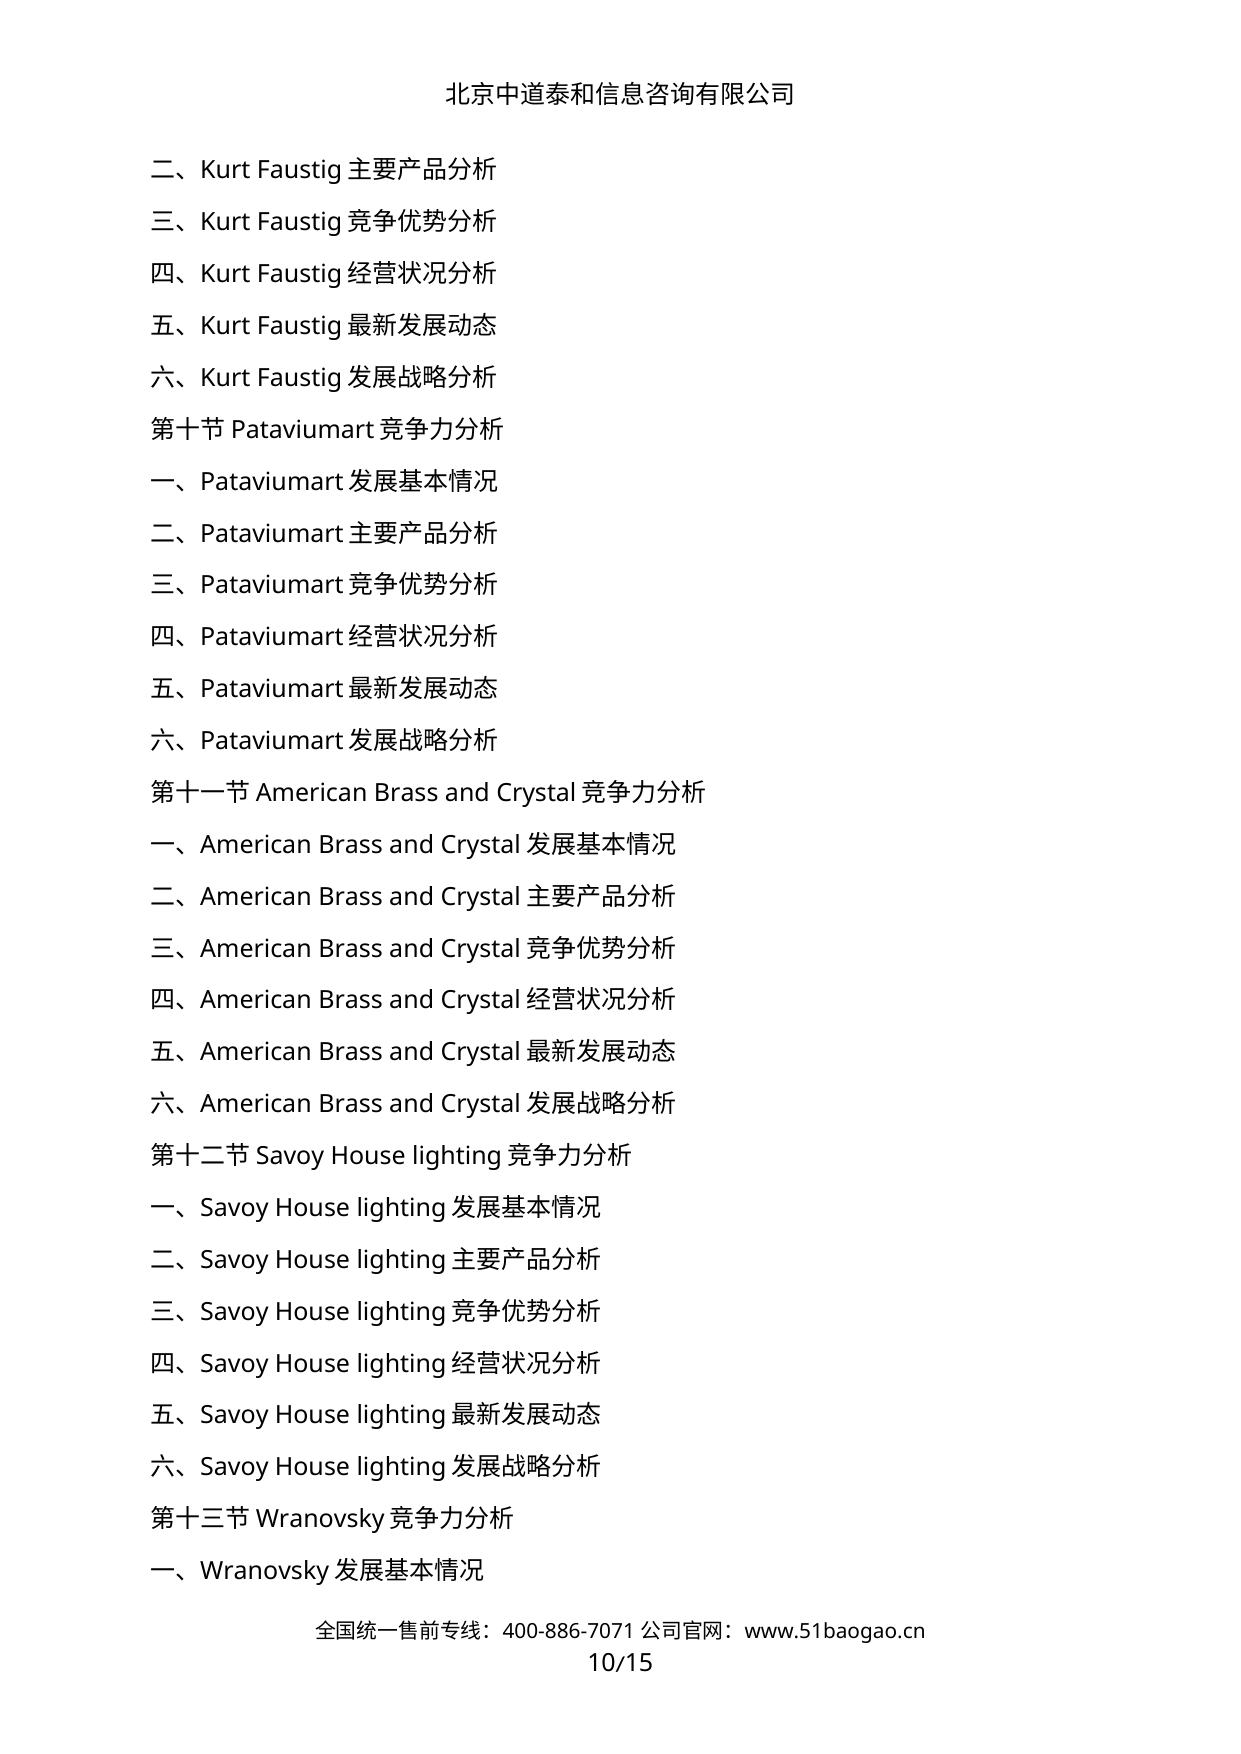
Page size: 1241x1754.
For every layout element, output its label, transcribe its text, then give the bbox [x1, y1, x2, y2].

text 一、Pataviumart发展基本情况 [150, 461, 1090, 497]
text 一、Savoy House lighting发展基本情况 [150, 1187, 1090, 1224]
text 三、Pataviumart竞争优势分析 [150, 565, 1090, 601]
text 二、Kurt Faustig主要产品分析 [150, 150, 1090, 186]
text 三、Kurt Faustig竞争优势分析 [150, 202, 1090, 238]
text 五、Savoy House lighting最新发展动态 [150, 1395, 1090, 1431]
text 四、Pataviumart经营状况分析 [150, 617, 1090, 653]
text 六、Savoy House lighting发展战略分析 [150, 1447, 1090, 1483]
text 六、American Brass and Crystal发展战略分析 [150, 1084, 1090, 1120]
text 第十一节 American Brass and Crystal竞争力分析 [150, 772, 1090, 809]
text 五、Kurt Faustig最新发展动态 [150, 306, 1090, 342]
text 二、Pataviumart主要产品分析 [150, 513, 1090, 549]
text 三、American Brass and Crystal竞争优势分析 [150, 928, 1090, 964]
text 六、Kurt Faustig发展战略分析 [150, 357, 1090, 394]
text 第十三节 Wranovsky竞争力分析 [150, 1499, 1090, 1535]
text 一、American Brass and Crystal发展基本情况 [150, 824, 1090, 861]
text 三、Savoy House lighting竞争优势分析 [150, 1291, 1090, 1327]
text 六、Pataviumart发展战略分析 [150, 721, 1090, 757]
text 五、American Brass and Crystal最新发展动态 [150, 1032, 1090, 1068]
text 第十二节 Savoy House lighting竞争力分析 [150, 1136, 1090, 1172]
text 五、Pataviumart最新发展动态 [150, 669, 1090, 705]
text 一、Wranovsky发展基本情况 [150, 1551, 1090, 1587]
text 第十节 Pataviumart竞争力分析 [150, 409, 1090, 446]
text 四、Kurt Faustig经营状况分析 [150, 254, 1090, 290]
text 四、American Brass and Crystal经营状况分析 [150, 980, 1090, 1016]
text 二、Savoy House lighting主要产品分析 [150, 1239, 1090, 1276]
text 二、American Brass and Crystal主要产品分析 [150, 876, 1090, 912]
text 四、Savoy House lighting经营状况分析 [150, 1343, 1090, 1379]
